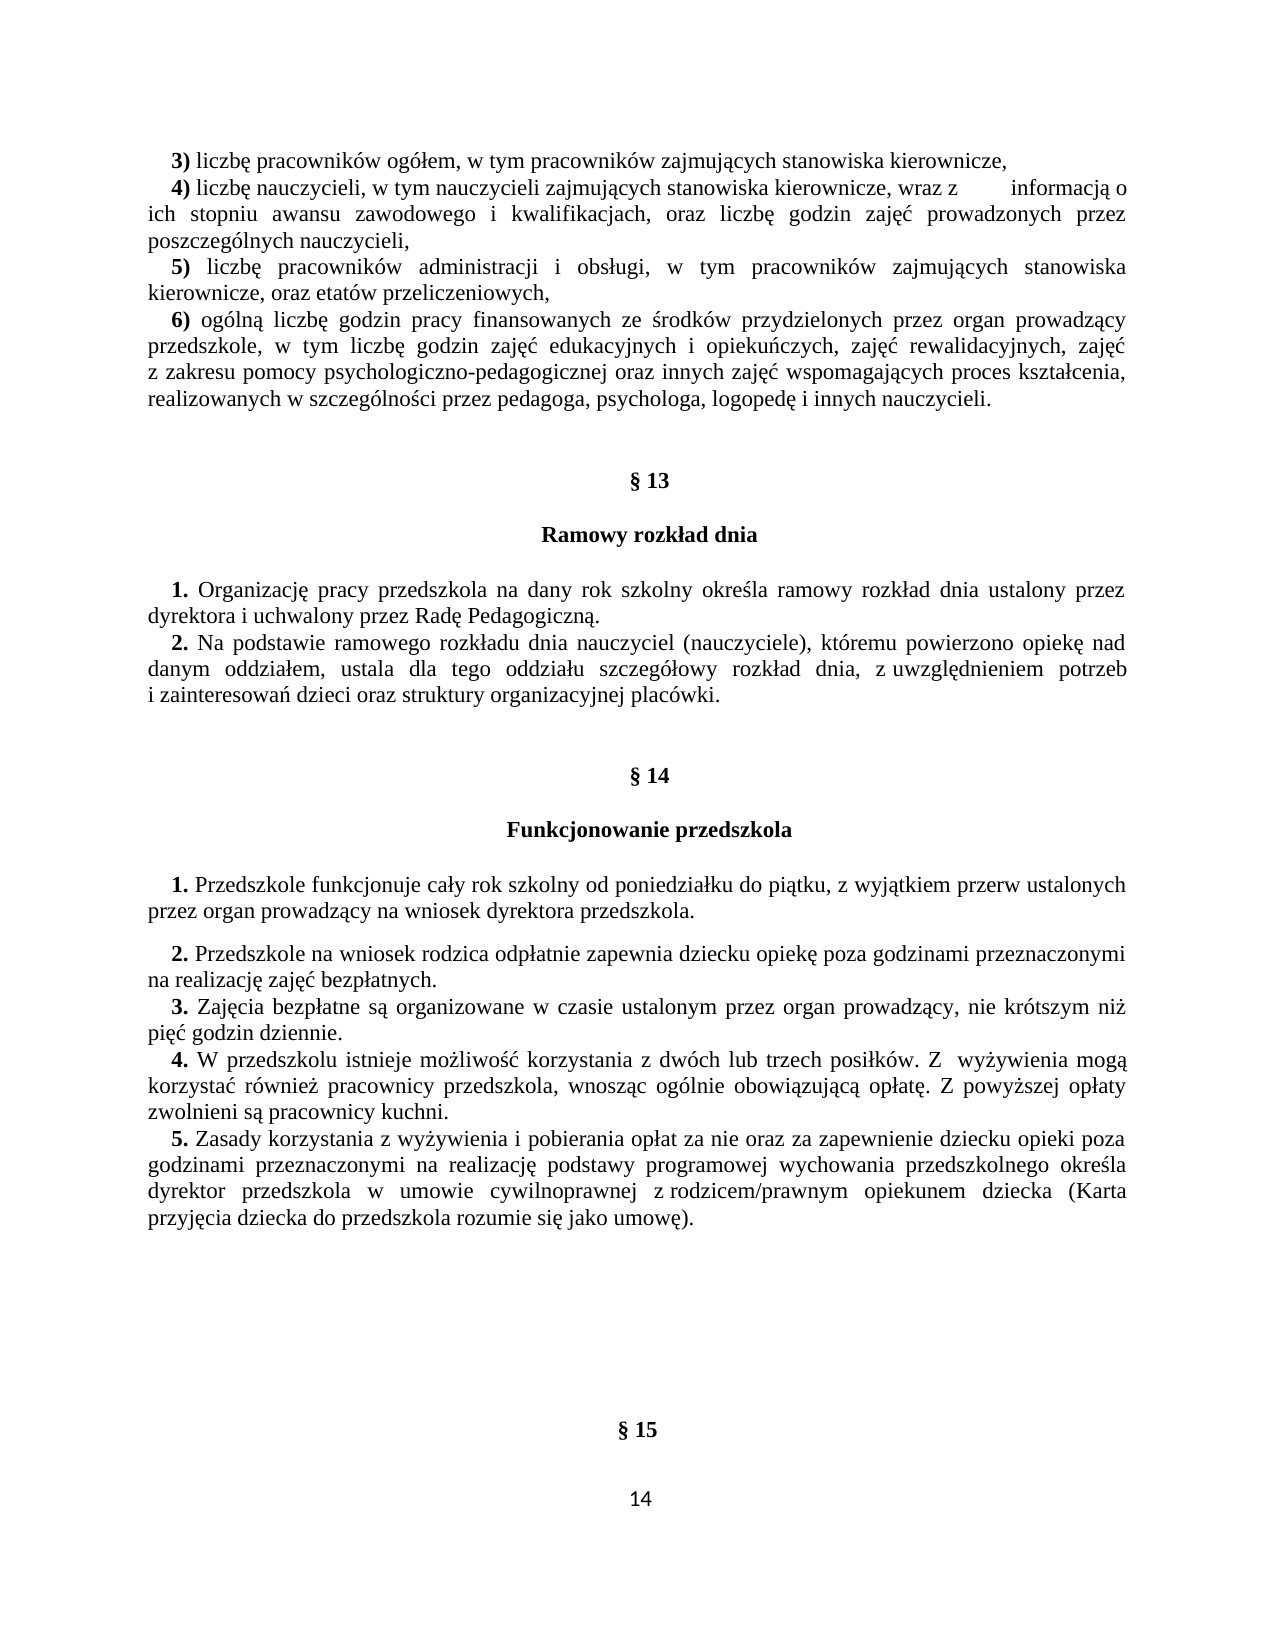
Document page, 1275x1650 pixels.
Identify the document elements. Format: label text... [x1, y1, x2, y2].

text 4) liczbę nauczycieli, w tym nauczycieli zajmujących stanowiska kierownicze, wraz z informacją o ich stopniu awansu zawodowego i kwalifikacjach, oraz liczbę godzin zajęć prowadzonych przez poszczególnych nauczycieli, [148, 174, 1127, 253]
text 2. Na podstawie ramowego rozkładu dnia nauczyciel (nauczyciele), któremu powierzono opiekę nad danym oddziałem, ustala dla tego oddziału szczegółowy rozkład dnia, z uwzględnieniem potrzeb i zainteresowań dzieci oraz struktury organizacyjnej placówki. [148, 629, 1127, 708]
text 5) liczbę pracowników administracji i obsługi, w tym pracowników zajmujących stanowiska kierownicze, oraz etatów przeliczeniowych, [148, 253, 1127, 306]
text Funkcjonowanie przedszkola [148, 816, 1127, 843]
text § 13 [148, 467, 1127, 493]
text § 14 [148, 762, 1127, 788]
text Ramowy rozkład dnia [148, 522, 1127, 548]
text 1. Przedszkole funkcjonuje cały rok szkolny od poniedziałku do piątku, z wyjątkiem przerw ustalonych przez organ prowadzący na wniosek dyrektora przedszkola. [148, 871, 1127, 923]
text 5. Zasady korzystania z wyżywienia i pobierania opłat za nie oraz za zapewnienie dziecku opieki poza godzinami przeznaczonymi na realizację podstawy programowej wychowania przedszkolnego określa dyrektor przedszkola w umowie cywilnoprawnej z rodzicem/prawnym opiekunem dziecka (Karta przyjęcia dziecka do przedszkola rozumie się jako umowę). [148, 1125, 1127, 1230]
text 3. Zajęcia bezpłatne są organizowane w czasie ustalonym przez organ prowadzący, nie krótszym niż pięć godzin dziennie. [148, 993, 1127, 1046]
text 2. Przedszkole na wniosek rodzica odpłatnie zapewnia dziecku opiekę poza godzinami przeznaczonymi na realizację zajęć bezpłatnych. [148, 940, 1127, 993]
text 6) ogólną liczbę godzin pracy finansowanych ze środków przydzielonych przez organ prowadzący przedszkole, w tym liczbę godzin zajęć edukacyjnych i opiekuńczych, zajęć rewalidacyjnych, zajęć z zakresu pomocy psychologiczno-pedagogicznej oraz innych zajęć wspomagających proces kształcenia, realizowanych w szczególności przez pedagoga, psychologa, logopedę i innych nauczycieli. [148, 306, 1127, 411]
text § 15 [148, 1416, 1127, 1443]
text 3) liczbę pracowników ogółem, w tym pracowników zajmujących stanowiska kierownicze, [148, 148, 1127, 174]
text 1. Organizację pracy przedszkola na dany rok szkolny określa ramowy rozkład dnia ustalony przez dyrektora i uchwalony przez Radę Pedagogiczną. [148, 576, 1127, 629]
text 4. W przedszkolu istnieje możliwość korzystania z dwóch lub trzech posiłków. Z wyżywienia mogą korzystać również pracownicy przedszkola, wnosząc ogólnie obowiązującą opłatę. Z powyższej opłaty zwolnieni są pracownicy kuchni. [148, 1046, 1127, 1125]
